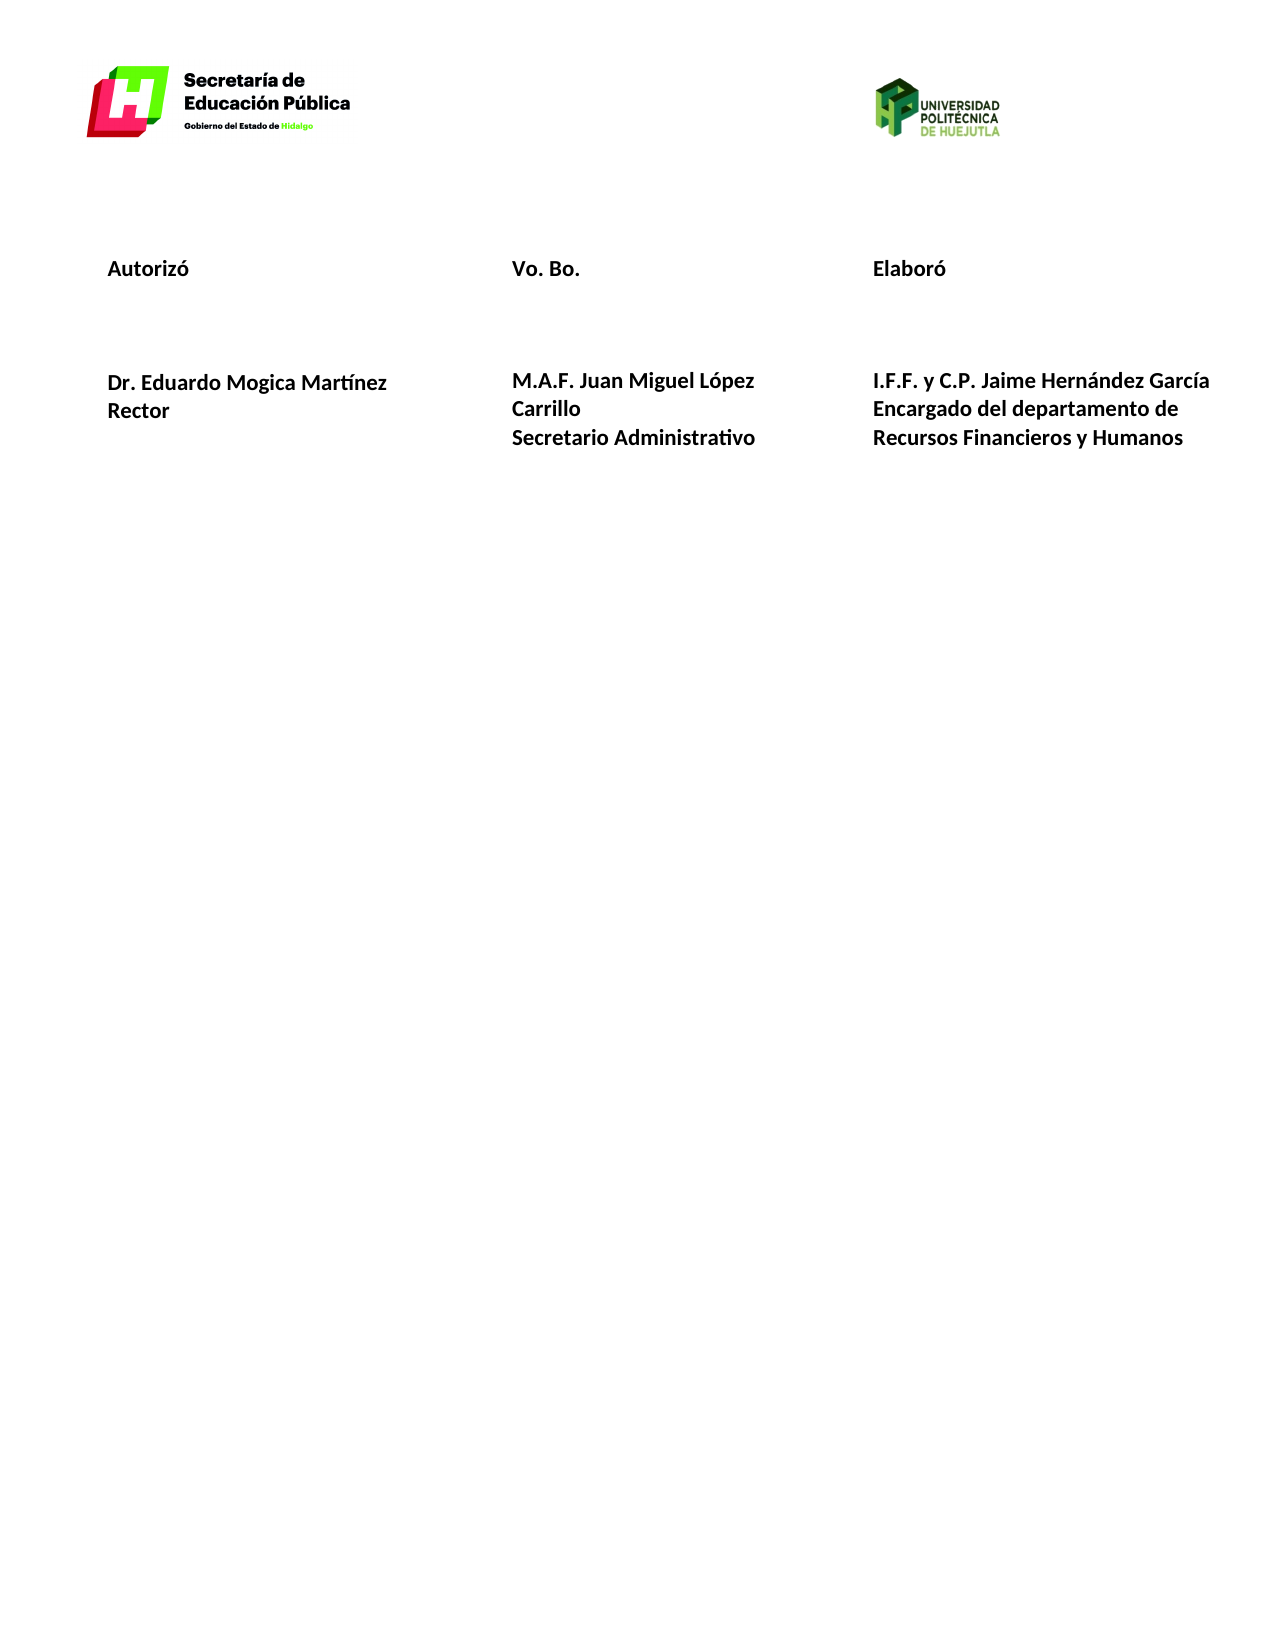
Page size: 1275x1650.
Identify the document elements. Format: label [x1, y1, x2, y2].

picture [875, 73, 1002, 142]
picture [77, 59, 359, 144]
